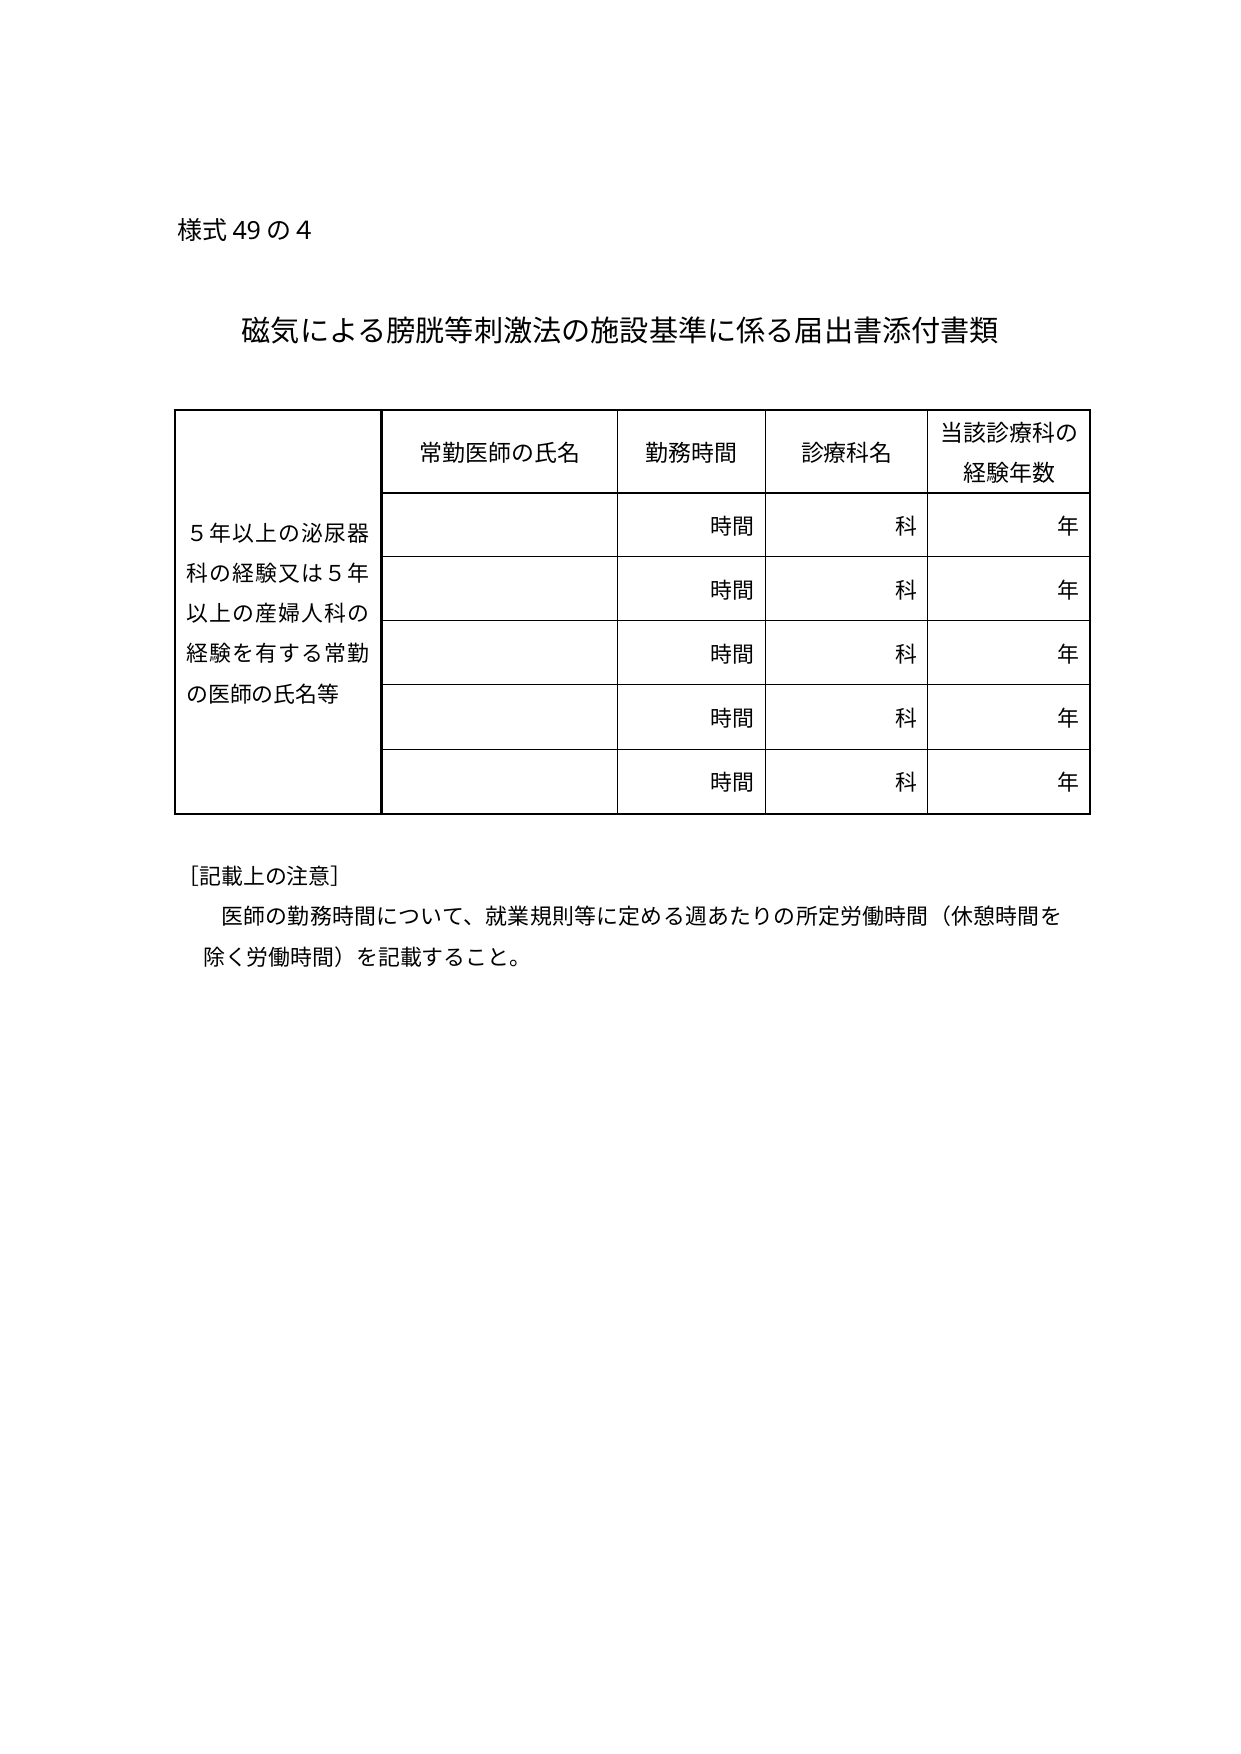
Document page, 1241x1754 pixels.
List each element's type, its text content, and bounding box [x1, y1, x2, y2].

table_cell 時間 [618, 621, 765, 684]
table_cell 時間 [618, 557, 765, 620]
table_cell 年 [928, 750, 1089, 813]
table_cell 科 [766, 685, 927, 748]
table_cell 科 [766, 494, 927, 556]
table_cell 時間 [618, 685, 765, 748]
table_cell 年 [928, 557, 1089, 620]
table_cell 年 [928, 685, 1089, 748]
table_cell [383, 685, 617, 748]
table_cell [383, 750, 617, 813]
table_cell 時間 [618, 494, 765, 556]
table_cell 年 [928, 621, 1089, 684]
text 様式49の４ [177, 208, 1063, 248]
table_header ５年以上の泌尿器科の経験又は５年以上の産婦人科の経験を有する常勤の医師の氏名等 [176, 411, 380, 813]
table_cell 科 [766, 557, 927, 620]
table_header 勤務時間 [618, 411, 765, 492]
table_header 当該診療科の経験年数 [928, 411, 1089, 492]
table_cell 科 [766, 621, 927, 684]
text 磁気による膀胱等刺激法の施設基準に係る届出書添付書類 [177, 289, 1063, 369]
text 医師の勤務時間について、就業規則等に定める週あたりの所定労働時間（休憩時間を除く労働時間）を記載すること。 [203, 895, 1063, 976]
table_cell 科 [766, 750, 927, 813]
table_cell [383, 494, 617, 556]
table_header 常勤医師の氏名 [383, 411, 617, 492]
table_header 診療科名 [766, 411, 927, 492]
table_cell 時間 [618, 750, 765, 813]
text ［記載上の注意］ [177, 855, 1063, 895]
table_cell [383, 557, 617, 620]
table_cell 年 [928, 494, 1089, 556]
table_cell [383, 621, 617, 684]
